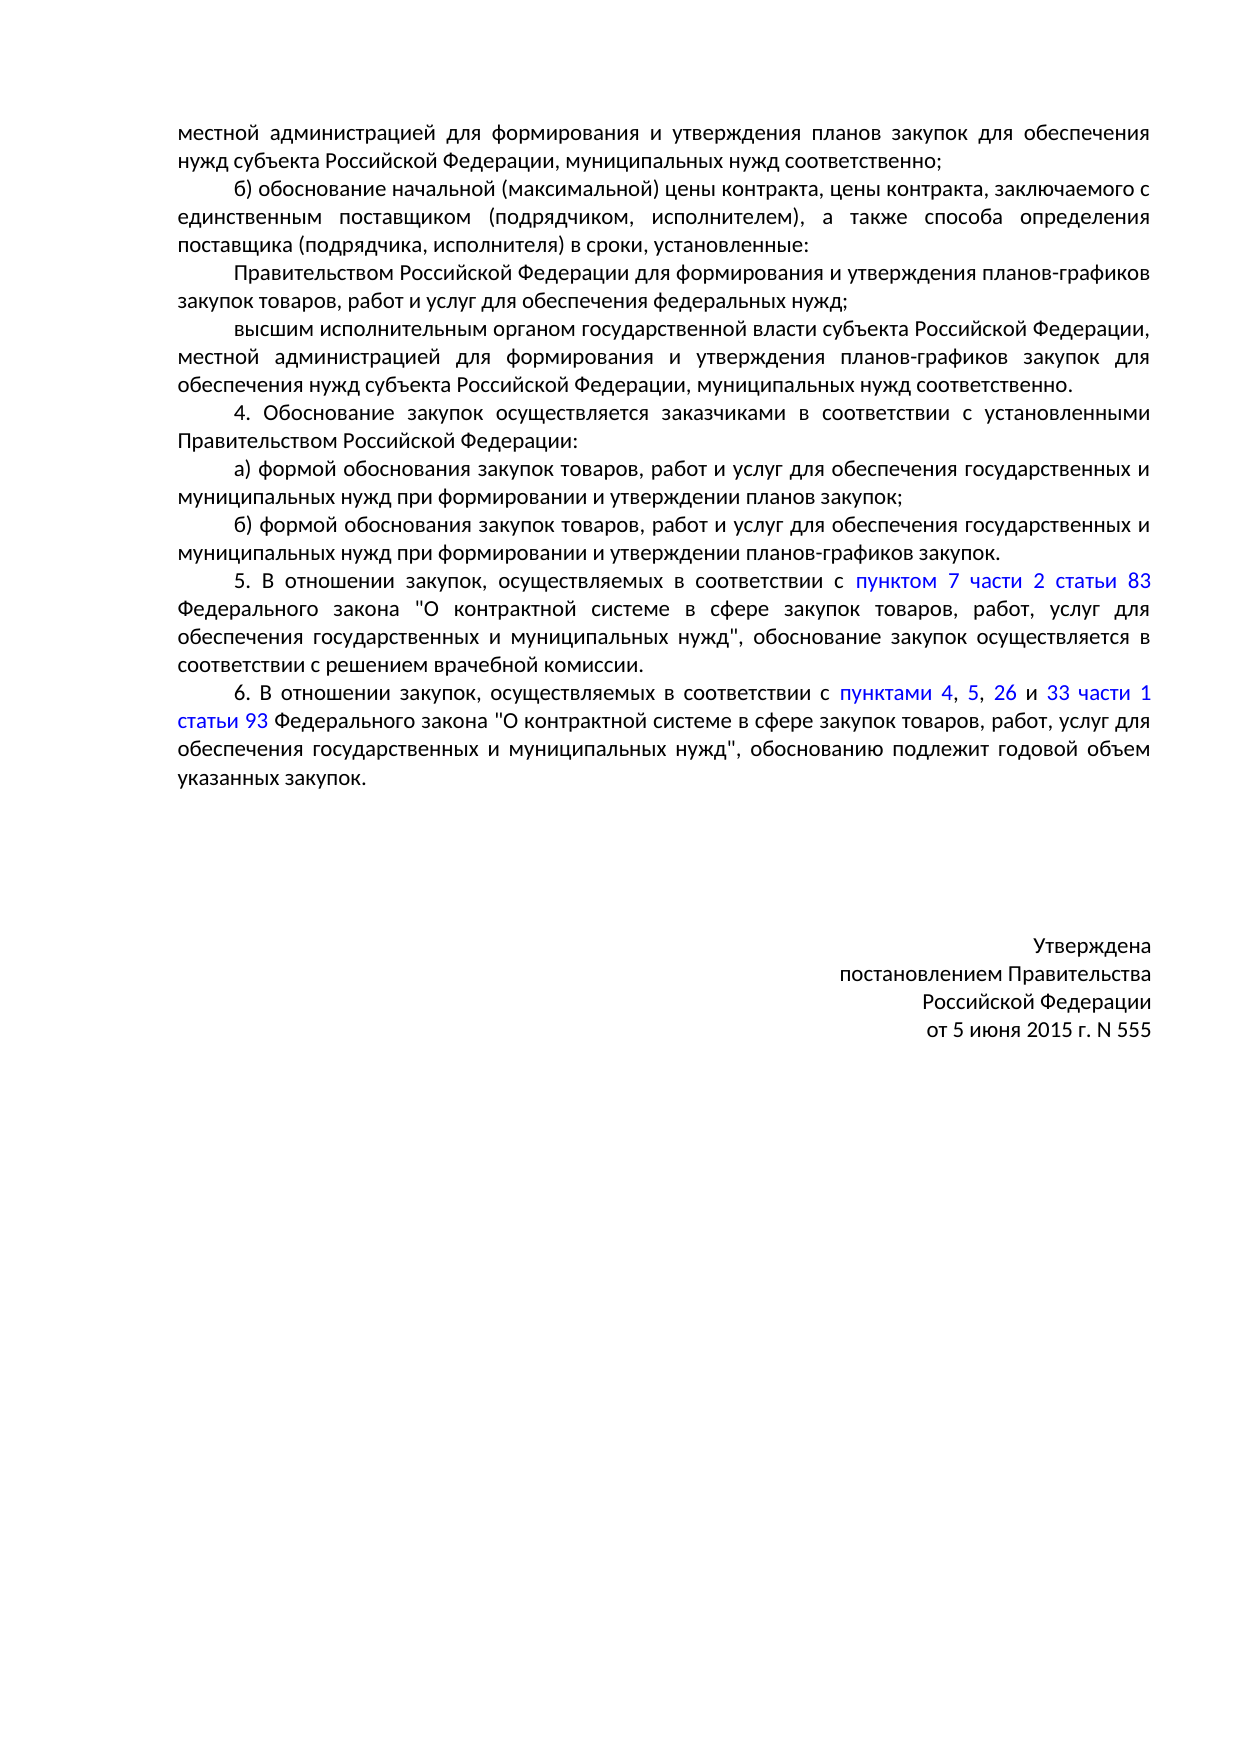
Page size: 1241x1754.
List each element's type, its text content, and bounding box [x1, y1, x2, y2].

text б) обоснование начальной (максимальной) цены контракта, цены контракта, заключаемого с единственным поставщиком (подрядчиком, исполнителем), а также способа определения поставщика (подрядчика, исполнителя) в сроки, установленные: [177, 174, 1152, 258]
text от 5 июня 2015 г. N 555 [177, 1015, 1152, 1043]
text 6. В отношении закупок, осуществляемых в соответствии с пунктами 4, 5, 26 и 33 части 1 статьи 93 Федерального закона "О контрактной системе в сфере закупок товаров, работ, услуг для обеспечения государственных и муниципальных нужд", обоснованию подлежит годовой объем указанных закупок. [177, 678, 1152, 791]
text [177, 118, 1152, 174]
text Российской Федерации [177, 987, 1152, 1015]
text высшим исполнительным органом государственной власти субъекта Российской Федерации, местной администрацией для формирования и утверждения планов-графиков закупок для обеспечения нужд субъекта Российской Федерации, муниципальных нужд соответственно. [177, 314, 1152, 398]
text 5. В отношении закупок, осуществляемых в соответствии с пунктом 7 части 2 статьи 83 Федерального закона "О контрактной системе в сфере закупок товаров, работ, услуг для обеспечения государственных и муниципальных нужд", обоснование закупок осуществляется в соответствии с решением врачебной комиссии. [177, 566, 1152, 678]
text Утверждена [177, 931, 1152, 959]
text а) формой обоснования закупок товаров, работ и услуг для обеспечения государственных и муниципальных нужд при формировании и утверждении планов закупок; [177, 454, 1152, 510]
text б) формой обоснования закупок товаров, работ и услуг для обеспечения государственных и муниципальных нужд при формировании и утверждении планов-графиков закупок. [177, 510, 1152, 566]
text постановлением Правительства [177, 959, 1152, 987]
text 4. Обоснование закупок осуществляется заказчиками в соответствии с установленными Правительством Российской Федерации: [177, 398, 1152, 454]
text Правительством Российской Федерации для формирования и утверждения планов-графиков закупок товаров, работ и услуг для обеспечения федеральных нужд; [177, 258, 1152, 314]
